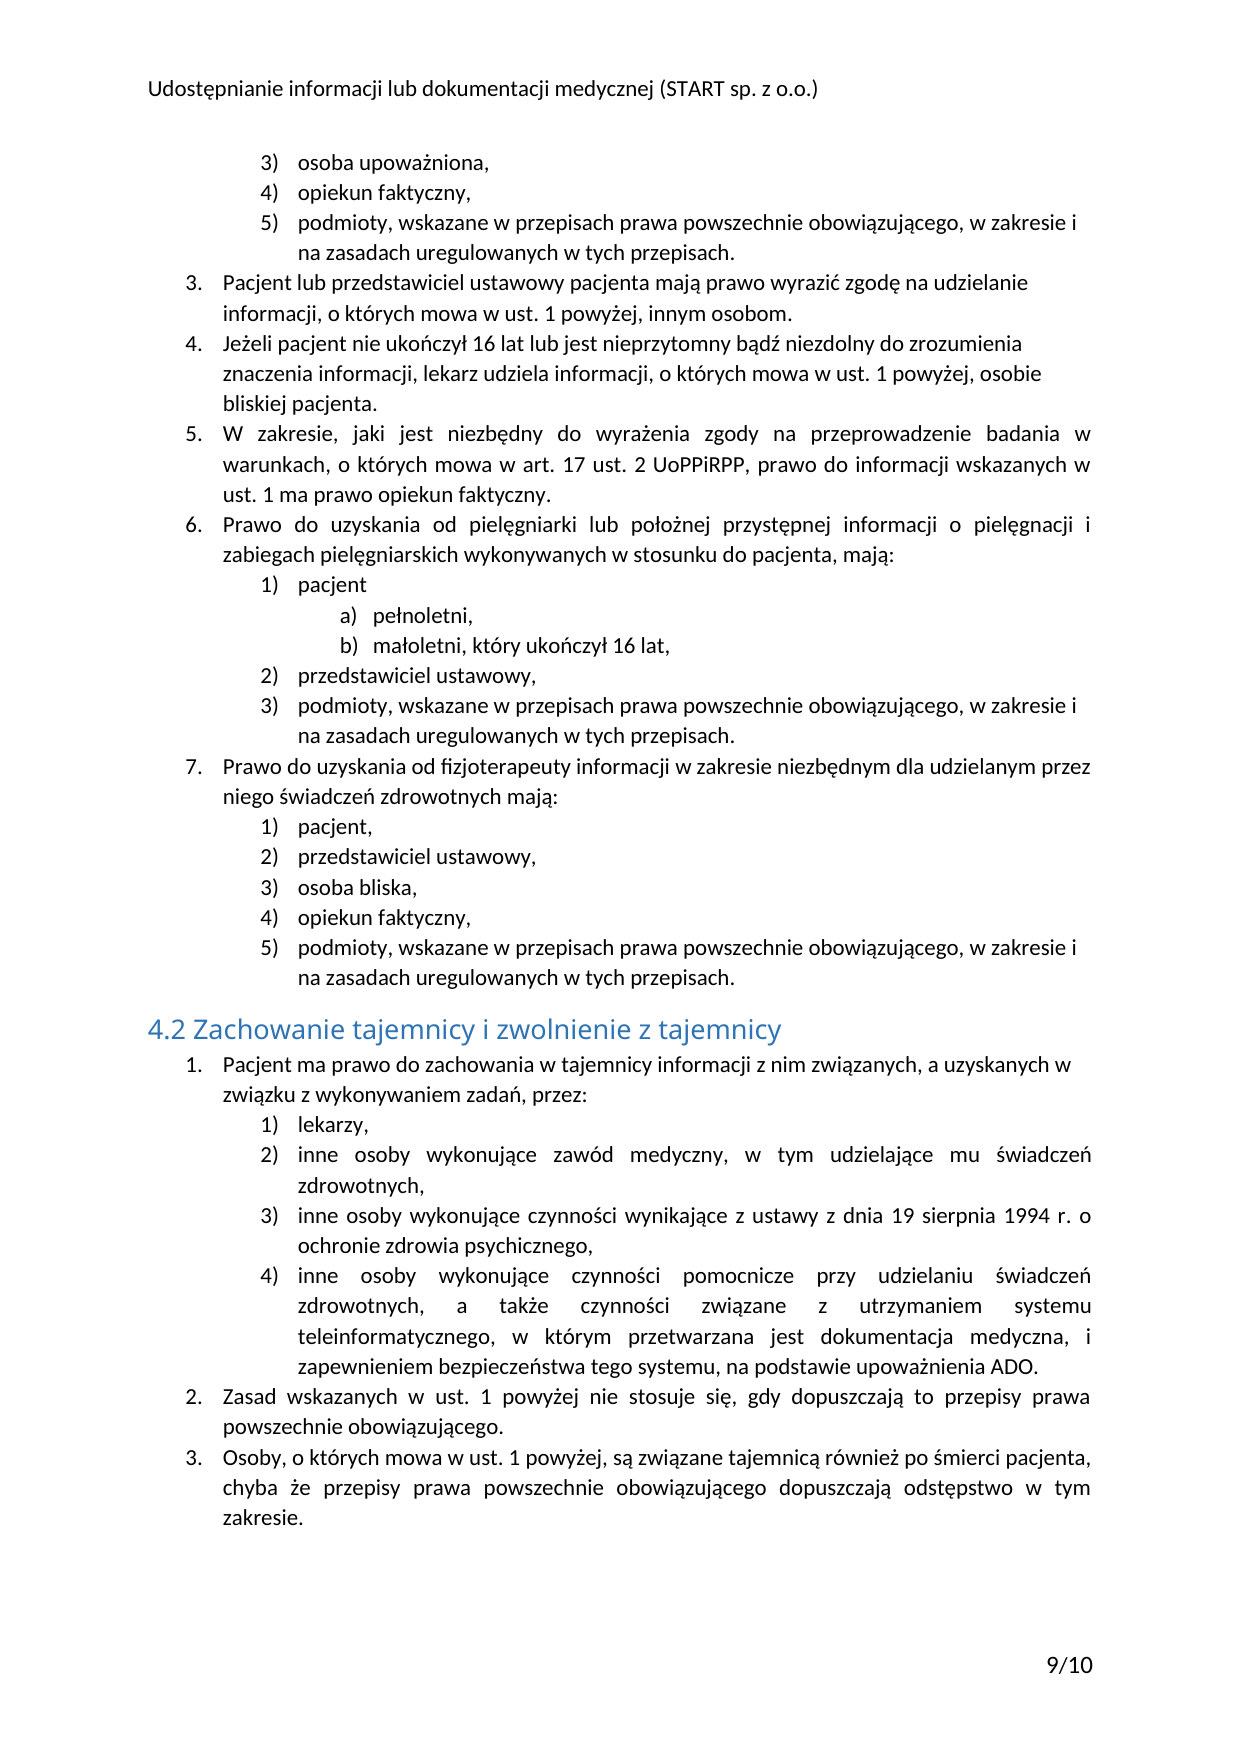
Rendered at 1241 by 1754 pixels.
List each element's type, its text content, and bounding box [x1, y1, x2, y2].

list podmioty, wskazane w przepisach prawa powszechnie obowiązującego, w zakresie i na zasadach uregulowanych w tych przepisach. [260, 208, 1093, 266]
list opiekun faktyczny, [260, 903, 1093, 931]
list małoletni, który ukończył 16 lat, [339, 631, 1093, 659]
list podmioty, wskazane w przepisach prawa powszechnie obowiązującego, w zakresie i na zasadach uregulowanych w tych przepisach. [260, 933, 1093, 991]
list inne osoby wykonujące czynności pomocnicze przy udzielaniu świadczeń zdrowotnych, a także czynności związane z utrzymaniem systemu teleinformatycznego, w którym przetwarzana jest dokumentacja medyczna, i zapewnieniem bezpieczeństwa tego systemu, na podstawie upoważnienia ADO. [260, 1261, 1093, 1380]
list pacjent, [260, 812, 1093, 840]
list osoba upoważniona, [260, 148, 1093, 176]
list Zasad wskazanych w ust. 1 powyżej nie stosuje się, gdy dopuszczają to przepisy prawa powszechnie obowiązującego. [185, 1382, 1093, 1440]
list W zakresie, jaki jest niezbędny do wyrażenia zgody na przeprowadzenie badania w warunkach, o których mowa w art. 17 ust. 2 UoPPiRPP, prawo do informacji wskazanych w ust. 1 ma prawo opiekun faktyczny. [185, 419, 1093, 508]
list opiekun faktyczny, [260, 178, 1093, 206]
list pełnoletni, [339, 601, 1093, 629]
list lekarzy, [260, 1110, 1093, 1138]
list Prawo do uzyskania od fizjoterapeuty informacji w zakresie niezbędnym dla udzielanym przez niego świadczeń zdrowotnych mają: [185, 752, 1093, 810]
list przedstawiciel ustawowy, [260, 842, 1093, 870]
list Pacjent lub przedstawiciel ustawowy pacjenta mają prawo wyrazić zgodę na udzielanie informacji, o których mowa w ust. 1 powyżej, innym osobom. [185, 268, 1093, 327]
list przedstawiciel ustawowy, [260, 661, 1093, 689]
list podmioty, wskazane w przepisach prawa powszechnie obowiązującego, w zakresie i na zasadach uregulowanych w tych przepisach. [260, 691, 1093, 749]
subtitle 4.2 Zachowanie tajemnicy i zwolnienie z tajemnicy [148, 1010, 1093, 1047]
list Jeżeli pacjent nie ukończył 16 lat lub jest nieprzytomny bądź niezdolny do zrozumienia znaczenia informacji, lekarz udziela informacji, o których mowa w ust. 1 powyżej, osobie bliskiej pacjenta. [185, 329, 1093, 417]
list Prawo do uzyskania od pielęgniarki lub położnej przystępnej informacji o pielęgnacji i zabiegach pielęgniarskich wykonywanych w stosunku do pacjenta, mają: [185, 510, 1093, 568]
list inne osoby wykonujące zawód medyczny, w tym udzielające mu świadczeń zdrowotnych, [260, 1141, 1093, 1199]
list osoba bliska, [260, 873, 1093, 901]
list Pacjent ma prawo do zachowania w tajemnicy informacji z nim związanych, a uzyskanych w związku z wykonywaniem zadań, przez: [185, 1050, 1093, 1108]
list inne osoby wykonujące czynności wynikające z ustawy z dnia 19 sierpnia 1994 r. o ochronie zdrowia psychicznego, [260, 1201, 1093, 1259]
list pacjent [260, 571, 1093, 598]
list Osoby, o których mowa w ust. 1 powyżej, są związane tajemnicą również po śmierci pacjenta, chyba że przepisy prawa powszechnie obowiązującego dopuszczają odstępstwo w tym zakresie. [185, 1443, 1093, 1531]
